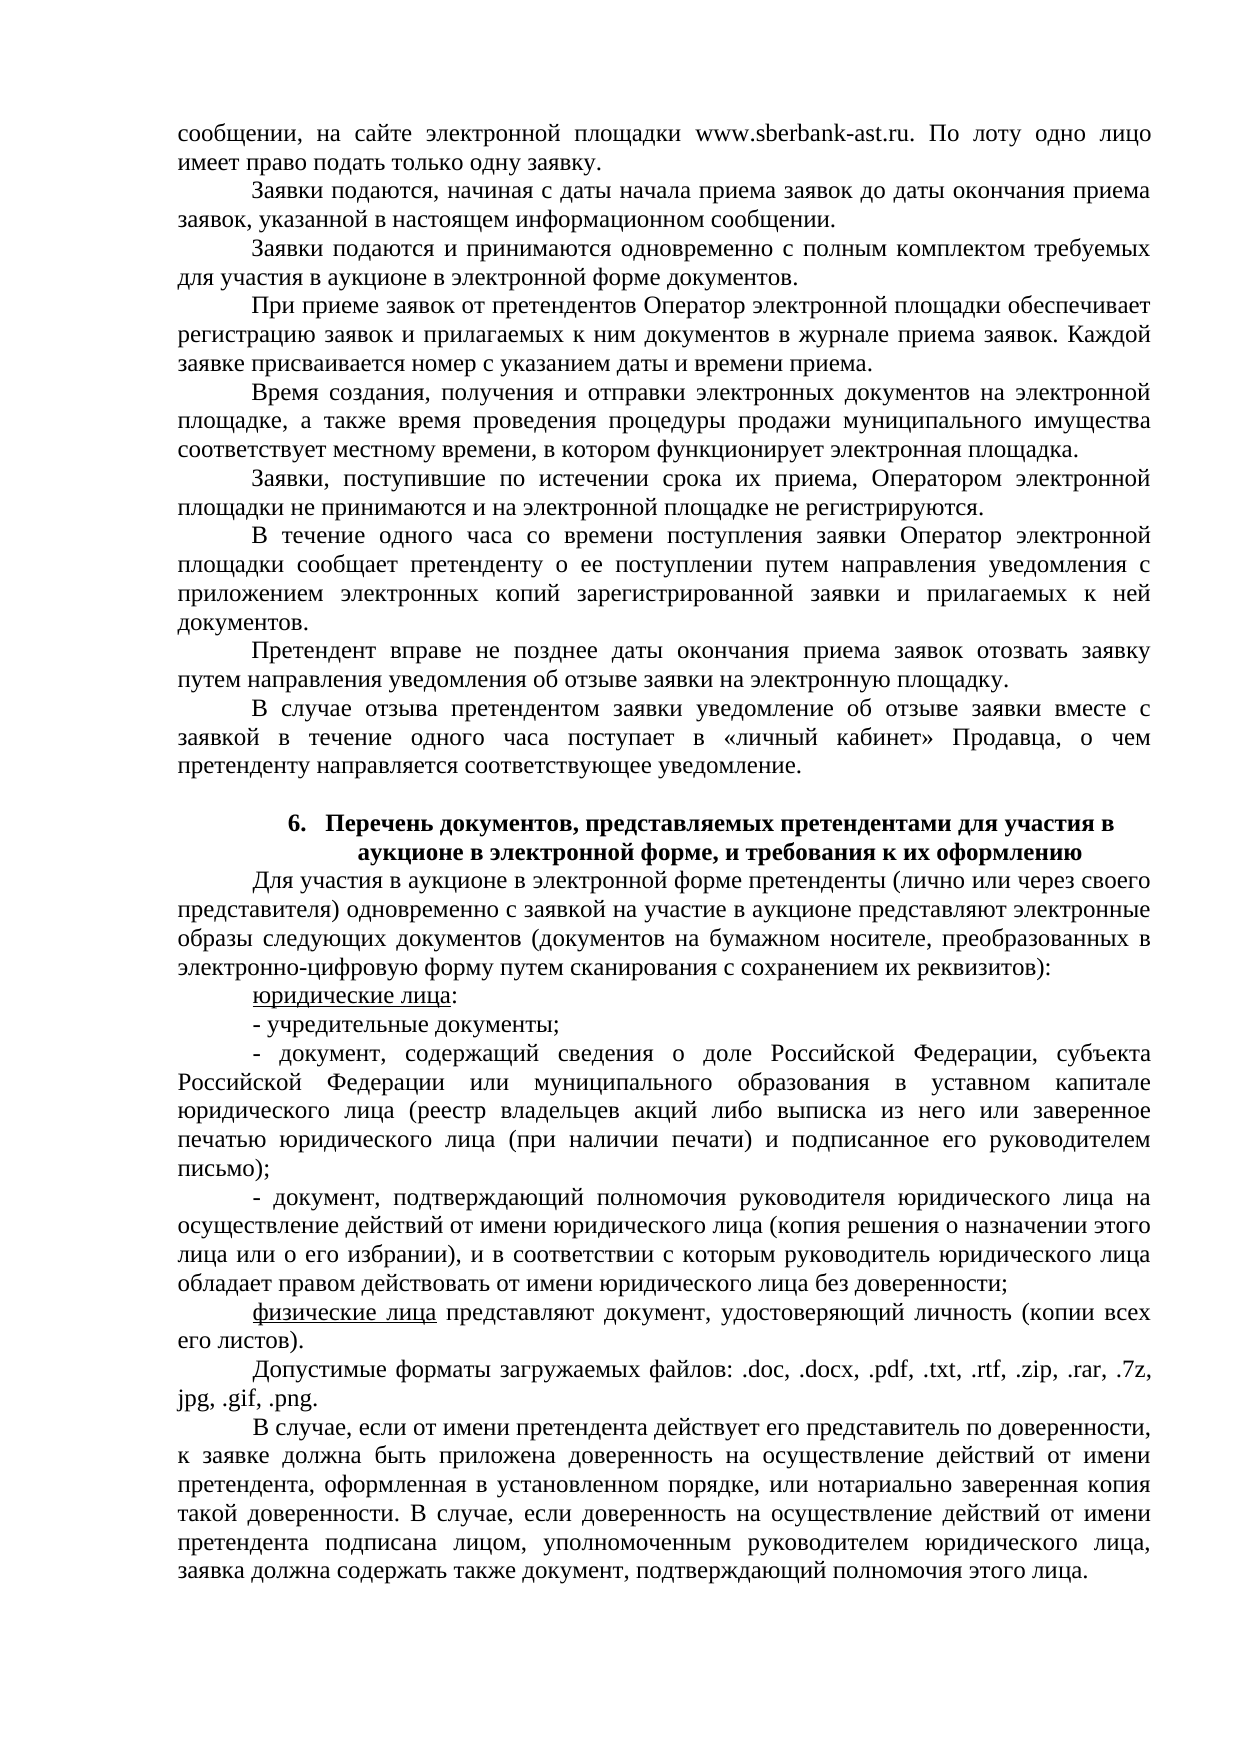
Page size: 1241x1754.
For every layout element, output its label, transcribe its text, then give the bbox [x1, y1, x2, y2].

text Заявки подаются и принимаются одновременно с полным комплектом требуемых для участия в аукционе в электронной форме документов. [177, 233, 1152, 291]
text физические лица представляют документ, удостоверяющий личность (копии всех его листов). [177, 1297, 1152, 1354]
text В случае, если от имени претендента действует его представитель по доверенности, к заявке должна быть приложена доверенность на осуществление действий от имени претендента, оформленная в установленном порядке, или нотариально заверенная копия такой доверенности. В случае, если доверенность на осуществление действий от имени претендента подписана лицом, уполномоченным руководителем юридического лица, заявка должна содержать также документ, подтверждающий полномочия этого лица. [177, 1412, 1152, 1584]
text В случае отзыва претендентом заявки уведомление об отзыве заявки вместе с заявкой в течение одного часа поступает в «личный кабинет» Продавца, о чем претенденту направляется соответствующее уведомление. [177, 693, 1152, 779]
text Допустимые форматы загружаемых файлов: .doc, .docx, .pdf, .txt, .rtf, .zip, .rar, .7z, jpg, .gif, .png. [177, 1354, 1152, 1412]
text В течение одного часа со времени поступления заявки Оператор электронной площадки сообщает претенденту о ее поступлении путем направления уведомления с приложением электронных копий зарегистрированной заявки и прилагаемых к ней документов. [177, 521, 1152, 636]
text - документ, подтверждающий полномочия руководителя юридического лица на осуществление действий от имени юридического лица (копия решения о назначении этого лица или о его избрании), и в соответствии с которым руководитель юридического лица обладает правом действовать от имени юридического лица без доверенности; [177, 1182, 1152, 1297]
text юридические лица: [177, 981, 1152, 1009]
text Заявки, поступившие по истечении срока их приема, Оператором электронной площадки не принимаются и на электронной площадке не регистрируются. [177, 463, 1152, 521]
text - документ, содержащий сведения о доле Российской Федерации, субъекта Российской Федерации или муниципального образования в уставном капитале юридического лица (реестр владельцев акций либо выписка из него или заверенное печатью юридического лица (при наличии печати) и подписанное его руководителем письмо); [177, 1038, 1152, 1182]
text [177, 118, 1152, 176]
text Претендент вправе не позднее даты окончания приема заявок отозвать заявку путем направления уведомления об отзыве заявки на электронную площадку. [177, 636, 1152, 693]
text Заявки подаются, начиная с даты начала приема заявок до даты окончания приема заявок, указанной в настоящем информационном сообщении. [177, 176, 1152, 233]
text Для участия в аукционе в электронной форме претенденты (лично или через своего представителя) одновременно с заявкой на участие в аукционе представляют электронные образы следующих документов (документов на бумажном носителе, преобразованных в электронно-цифровую форму путем сканирования с сохранением их реквизитов): [177, 866, 1152, 981]
text - учредительные документы; [177, 1009, 1152, 1038]
text При приеме заявок от претендентов Оператор электронной площадки обеспечивает регистрацию заявок и прилагаемых к ним документов в журнале приема заявок. Каждой заявке присваивается номер с указанием даты и времени приема. [177, 291, 1152, 377]
list Перечень документов, представляемых претендентами для участия в аукционе в электронной форме, и требования к их оформлению [251, 808, 1152, 866]
text Время создания, получения и отправки электронных документов на электронной площадке, а также время проведения процедуры продажи муниципального имущества соответствует местному времени, в котором функционирует электронная площадка. [177, 377, 1152, 463]
